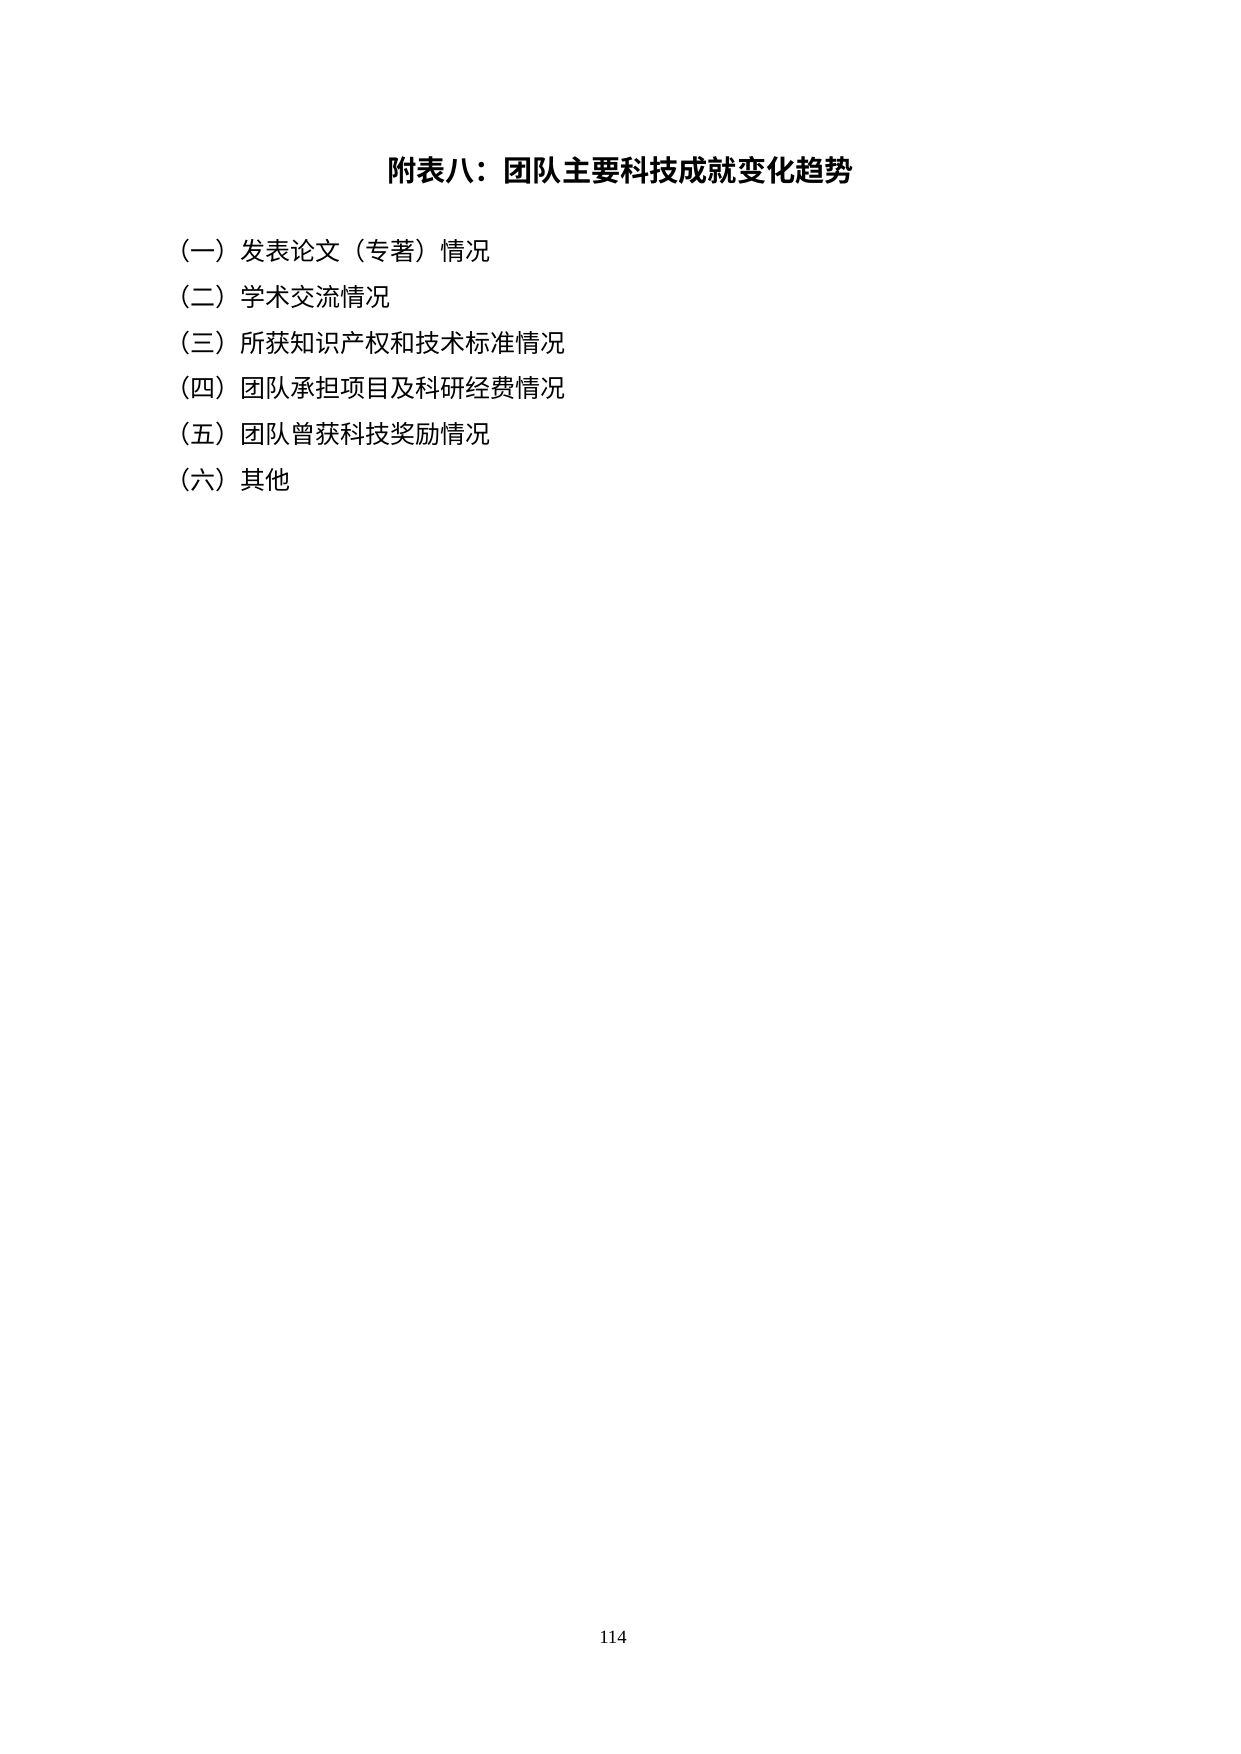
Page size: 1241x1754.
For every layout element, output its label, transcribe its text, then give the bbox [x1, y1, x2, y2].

text （三）所获知识产权和技术标准情况 [165, 315, 1075, 361]
text （四）团队承担项目及科研经费情况 [165, 361, 1075, 407]
text （六）其他 [165, 453, 1075, 499]
text （一）发表论文（专著）情况 [165, 224, 1075, 269]
text （五）团队曾获科技奖励情况 [165, 407, 1075, 453]
text （二）学术交流情况 [165, 269, 1075, 315]
text 附表八：团队主要科技成就变化趋势 [165, 148, 1075, 190]
